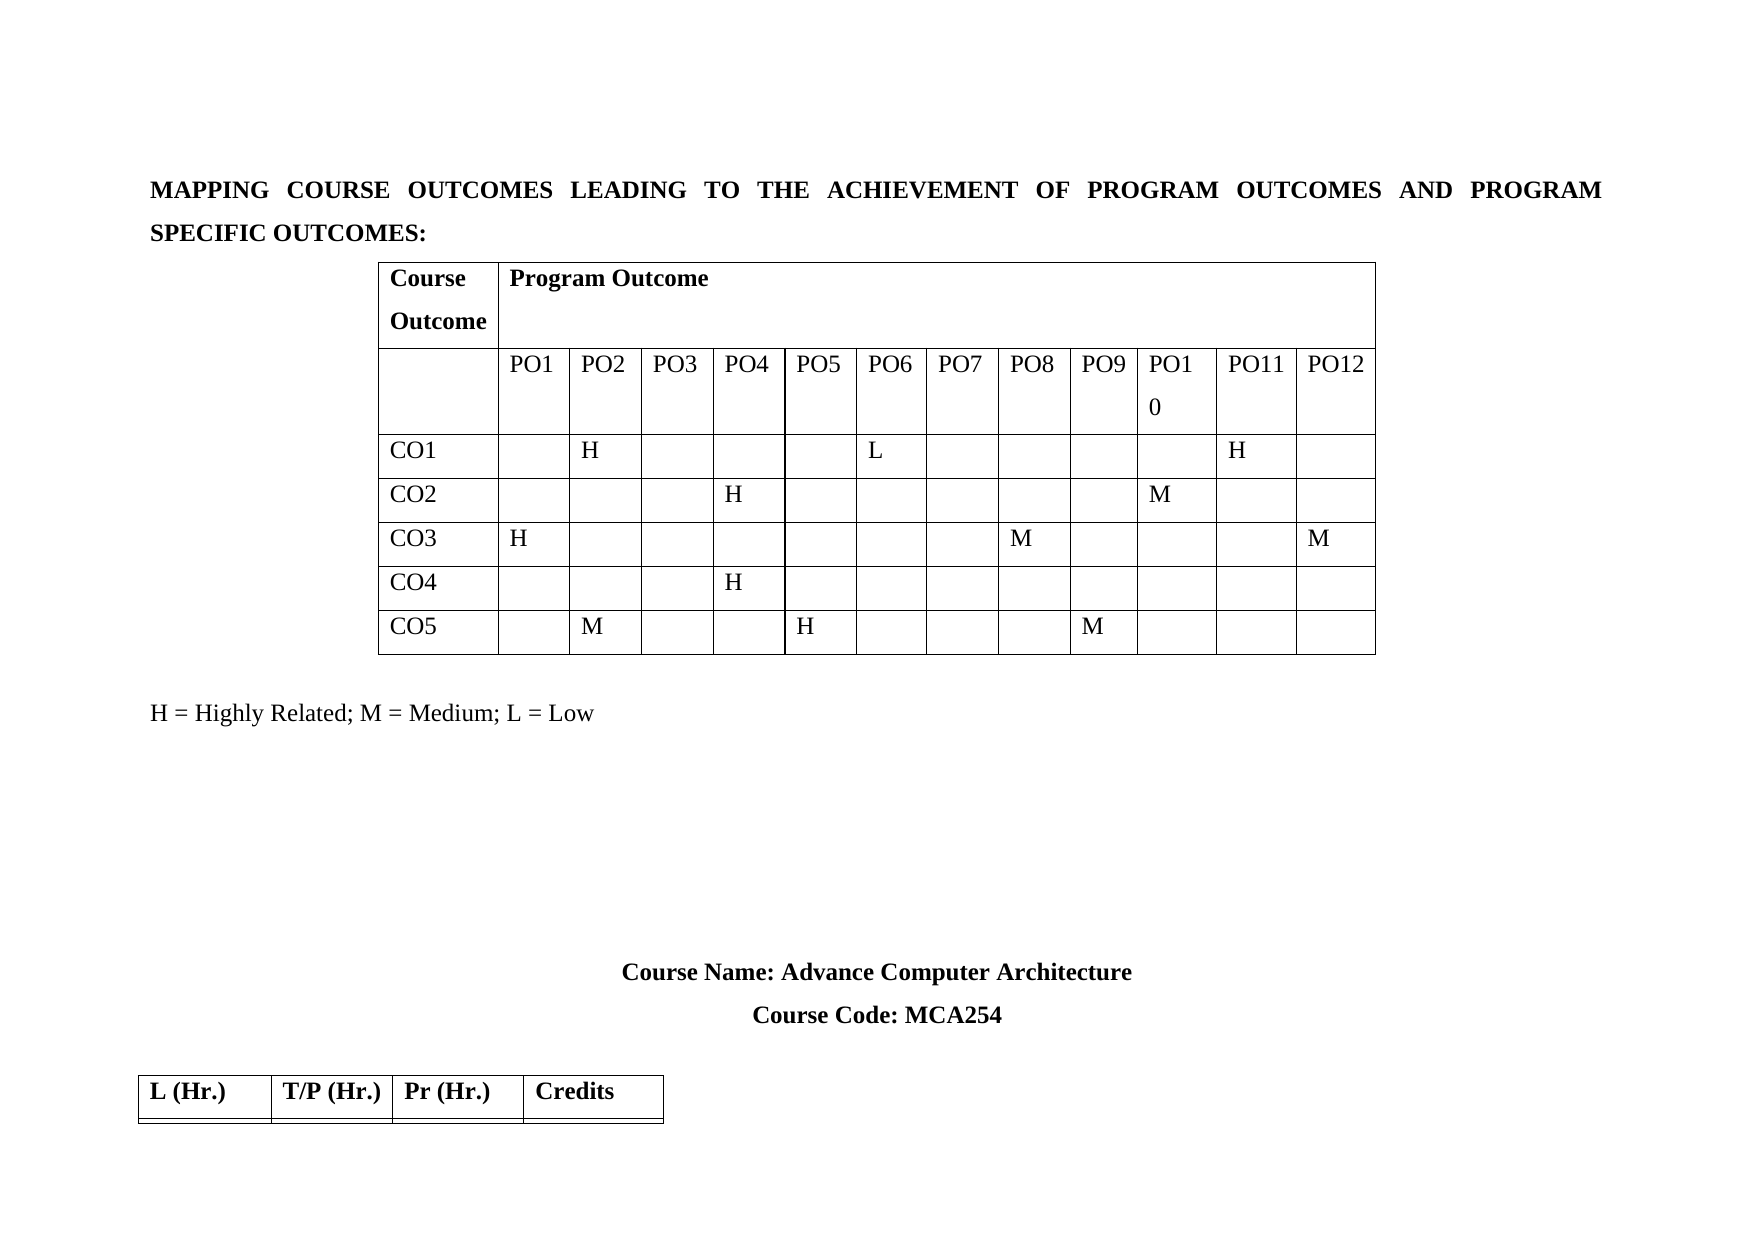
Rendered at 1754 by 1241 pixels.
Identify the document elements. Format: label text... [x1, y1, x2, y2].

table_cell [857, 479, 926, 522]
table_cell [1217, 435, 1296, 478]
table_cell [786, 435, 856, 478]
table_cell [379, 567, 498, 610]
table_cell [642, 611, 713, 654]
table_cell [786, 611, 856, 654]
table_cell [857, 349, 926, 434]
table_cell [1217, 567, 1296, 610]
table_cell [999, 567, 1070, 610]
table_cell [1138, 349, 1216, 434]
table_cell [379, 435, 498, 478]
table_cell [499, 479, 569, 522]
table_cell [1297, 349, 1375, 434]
text Course Name: Advance Computer Architecture [150, 957, 1604, 986]
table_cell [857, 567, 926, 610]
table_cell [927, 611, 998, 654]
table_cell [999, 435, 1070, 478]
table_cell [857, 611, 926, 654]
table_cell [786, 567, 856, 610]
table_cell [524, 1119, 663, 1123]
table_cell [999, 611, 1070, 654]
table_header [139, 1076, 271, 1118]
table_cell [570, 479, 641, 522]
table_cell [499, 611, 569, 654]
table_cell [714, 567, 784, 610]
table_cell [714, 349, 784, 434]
text MAPPING COURSE OUTCOMES LEADING TO THE ACHIEVEMENT OF PROGRAM OUTCOMES AND PROGRAM SPECIFIC OUTCOMES: [150, 175, 1604, 247]
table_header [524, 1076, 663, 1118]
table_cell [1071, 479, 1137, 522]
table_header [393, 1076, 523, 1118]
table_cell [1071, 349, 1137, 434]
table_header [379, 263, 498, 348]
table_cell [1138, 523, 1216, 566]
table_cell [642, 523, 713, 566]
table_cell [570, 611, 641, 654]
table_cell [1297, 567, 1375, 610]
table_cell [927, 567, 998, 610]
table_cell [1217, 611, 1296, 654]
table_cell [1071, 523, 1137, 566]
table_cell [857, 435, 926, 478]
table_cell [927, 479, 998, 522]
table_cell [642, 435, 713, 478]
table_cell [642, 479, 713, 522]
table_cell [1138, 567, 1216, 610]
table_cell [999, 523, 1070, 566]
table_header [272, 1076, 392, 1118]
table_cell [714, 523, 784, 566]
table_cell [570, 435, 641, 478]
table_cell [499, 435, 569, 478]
text H = Highly Related; M = Medium; L = Low [150, 698, 1604, 727]
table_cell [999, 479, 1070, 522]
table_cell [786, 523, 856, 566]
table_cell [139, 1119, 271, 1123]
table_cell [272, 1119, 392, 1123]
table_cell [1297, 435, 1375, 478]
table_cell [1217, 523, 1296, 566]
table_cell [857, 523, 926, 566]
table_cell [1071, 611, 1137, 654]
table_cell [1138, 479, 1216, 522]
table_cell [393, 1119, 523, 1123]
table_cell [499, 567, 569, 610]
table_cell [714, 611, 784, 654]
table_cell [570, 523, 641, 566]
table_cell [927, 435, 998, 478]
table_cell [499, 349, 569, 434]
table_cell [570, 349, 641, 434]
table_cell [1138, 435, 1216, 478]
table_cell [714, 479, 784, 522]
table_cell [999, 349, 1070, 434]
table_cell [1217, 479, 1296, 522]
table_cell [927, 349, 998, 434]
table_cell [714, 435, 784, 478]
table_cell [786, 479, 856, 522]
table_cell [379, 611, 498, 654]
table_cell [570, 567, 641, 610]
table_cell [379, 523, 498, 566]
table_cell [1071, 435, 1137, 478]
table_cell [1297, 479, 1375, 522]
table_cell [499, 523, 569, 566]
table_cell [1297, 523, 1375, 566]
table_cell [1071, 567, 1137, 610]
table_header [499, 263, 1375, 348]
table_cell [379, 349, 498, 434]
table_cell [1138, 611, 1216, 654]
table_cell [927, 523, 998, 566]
text Course Code: MCA254 [150, 1000, 1604, 1029]
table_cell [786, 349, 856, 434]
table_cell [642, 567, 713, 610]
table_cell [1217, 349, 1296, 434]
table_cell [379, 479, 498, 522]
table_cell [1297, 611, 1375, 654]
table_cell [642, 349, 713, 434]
